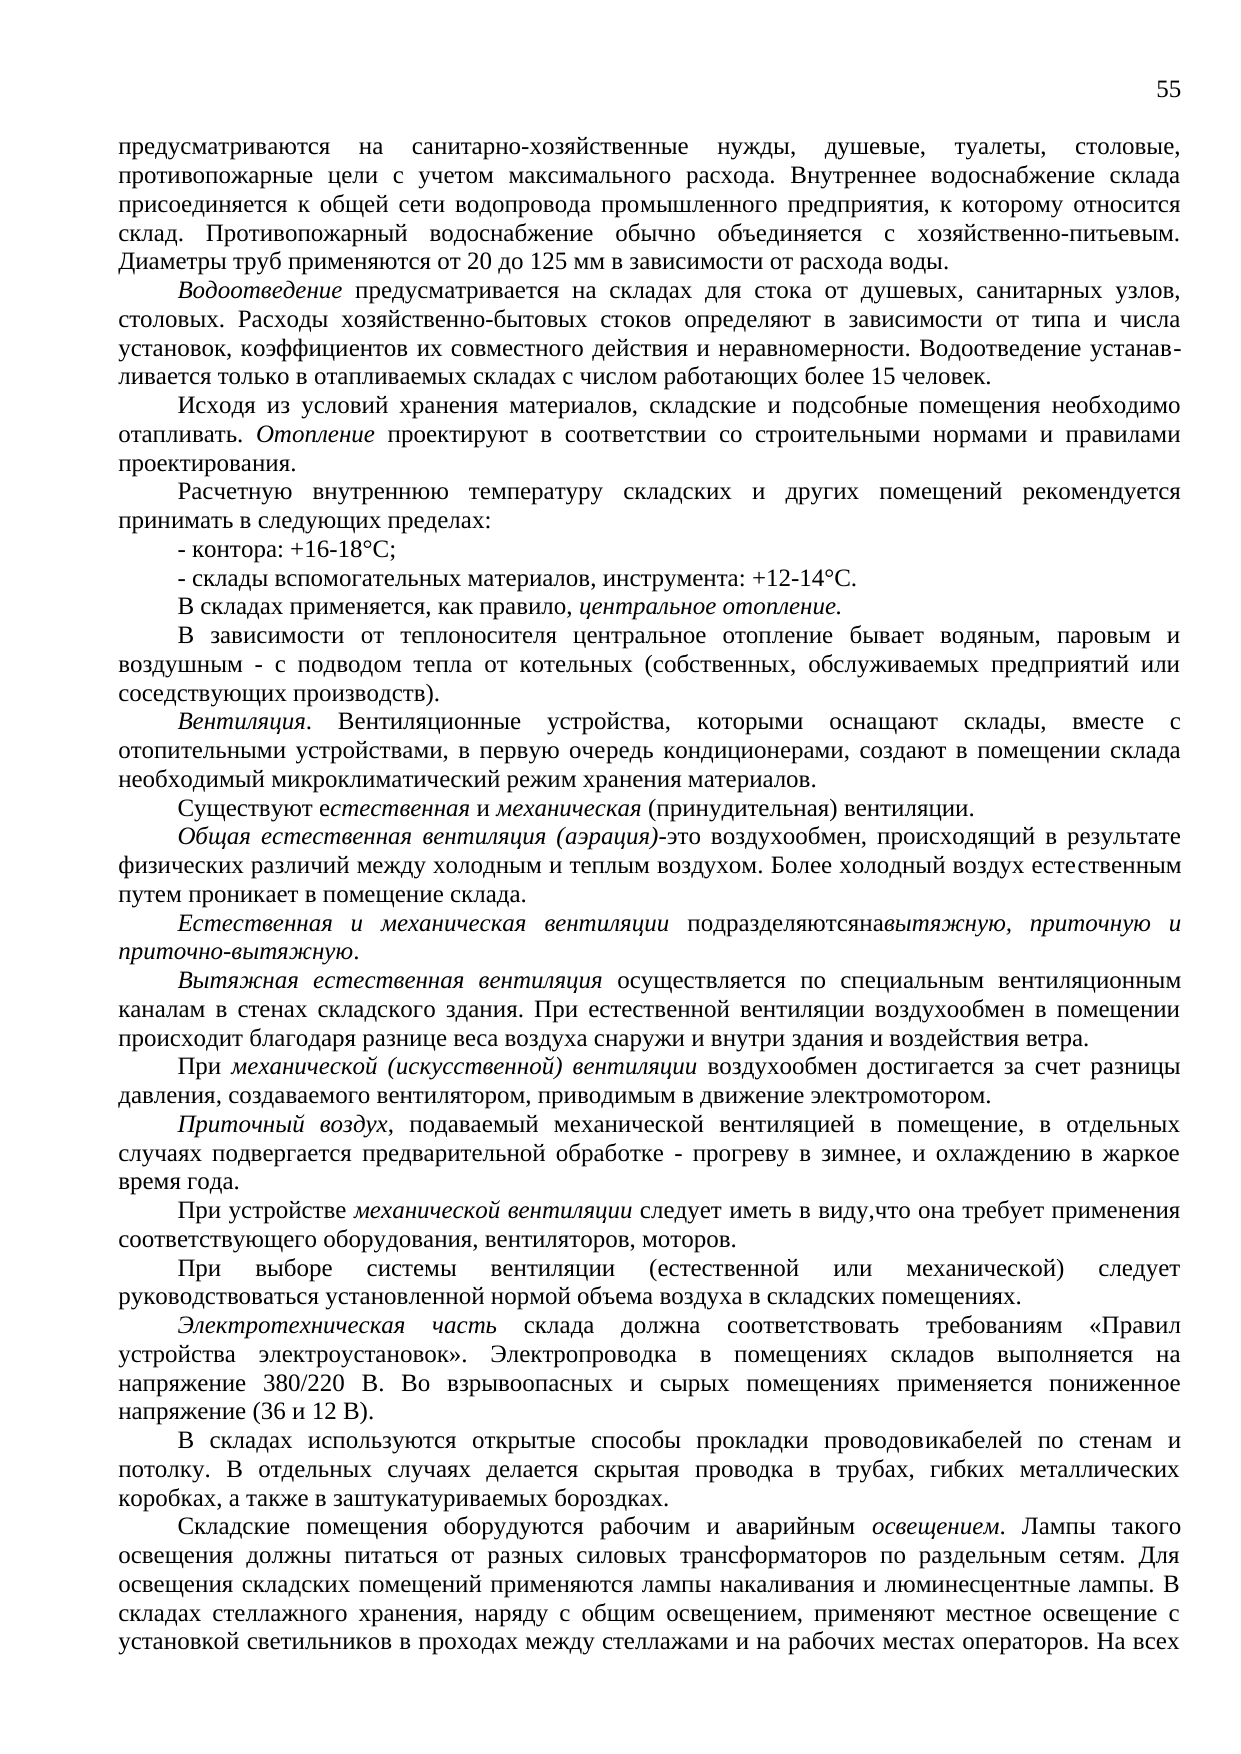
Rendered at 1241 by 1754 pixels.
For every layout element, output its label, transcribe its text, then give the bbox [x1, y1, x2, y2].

text Существуют естественная и механическая (принудительная) вентиляции. [118, 793, 1181, 821]
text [118, 131, 1181, 275]
text В складах используются открытые способы прокладки проводовикабелей по стенам и потолку. В отдельных случаях делается скрытая проводка в трубах, гибких металлических коробках, а также в заштукатуриваемых бороздках. [118, 1425, 1181, 1511]
text - склады вспомогательных материалов, инструмента: +12-14°С. [118, 563, 1181, 591]
text Приточный воздух, подаваемый механической вентиляцией в помещение, в отдельных случаях подвергается предварительной обработке - прогреву в зимнее, и охлаждению в жаркое время года. [118, 1109, 1181, 1195]
text Вытяжная естественная вентиляция осуществляется по специальным вентиляционным каналам в стенах складского здания. При естественной вентиляции воздухообмен в помещении происходит благодаря разнице веса воздуха снаружи и внутри здания и воздействия ветра. [118, 965, 1181, 1051]
text При устройстве механической вентиляции следует иметь в виду,что она требует применения соответствующего оборудования, вентиляторов, моторов. [118, 1195, 1181, 1253]
text Вентиляция. Вентиляционные устройства, которыми оснащают склады, вместе с отопительными устройствами, в первую очередь кондиционерами, создают в помещении склада необходимый микроклиматический режим хранения материалов. [118, 706, 1181, 793]
text В зависимости от теплоносителя центральное отопление бывает водяным, паровым и воздушным - с подводом тепла от котельных (собственных, обслуживаемых предприятий или соседствующих производств). [118, 620, 1181, 706]
text При механической (искусственной) вентиляции воздухообмен достигается за счет разницы давления, создаваемого вентилятором, приводимым в движение электромотором. [118, 1051, 1181, 1109]
text Общая естественная вентиляция (аэрация)-это воздухообмен, происходящий в результате физических различий между холодным и теплым воздухом. Более холодный воздух естественным путем проникает в помещение склада. [118, 821, 1181, 908]
text - контора: +16-18°С; [118, 534, 1181, 563]
text Электротехническая часть склада должна соответствовать требованиям «Правил устройства электроустановок». Электропроводка в помещениях складов выполняется на напряжение 380/220 В. Во взрывоопасных и сырых помещениях применяется пониженное напряжение (36 и 12 В). [118, 1310, 1181, 1425]
text В складах применяется, как правило, центральное отопление. [118, 591, 1181, 620]
text Естественная и механическая вентиляции подразделяютсянавытяжную, приточную и приточно-вытяжную. [118, 908, 1181, 965]
text При выборе системы вентиляции (естественной или механической) следует руководствоваться установленной нормой объема воздуха в складских помещениях. [118, 1253, 1181, 1310]
text Водоотведение предусматривается на складах для стока от душевых, санитарных узлов, столовых. Расходы хозяйственно-бытовых стоков определяют в зависимости от типа и числа установок, коэффициентов их совместного действия и неравномерности. Водоотведение устанавливается только в отапливаемых складах с числом работающих более 15 человек. [118, 275, 1181, 390]
text Расчетную внутреннюю температуру складских и других помещений рекомендуется принимать в следующих пределах: [118, 476, 1181, 534]
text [118, 1511, 1181, 1655]
text Исходя из условий хранения материалов, складские и подсобные помещения необходимо отапливать. Отопление проектируют в соответствии со строительными нормами и правилами проектирования. [118, 390, 1181, 476]
